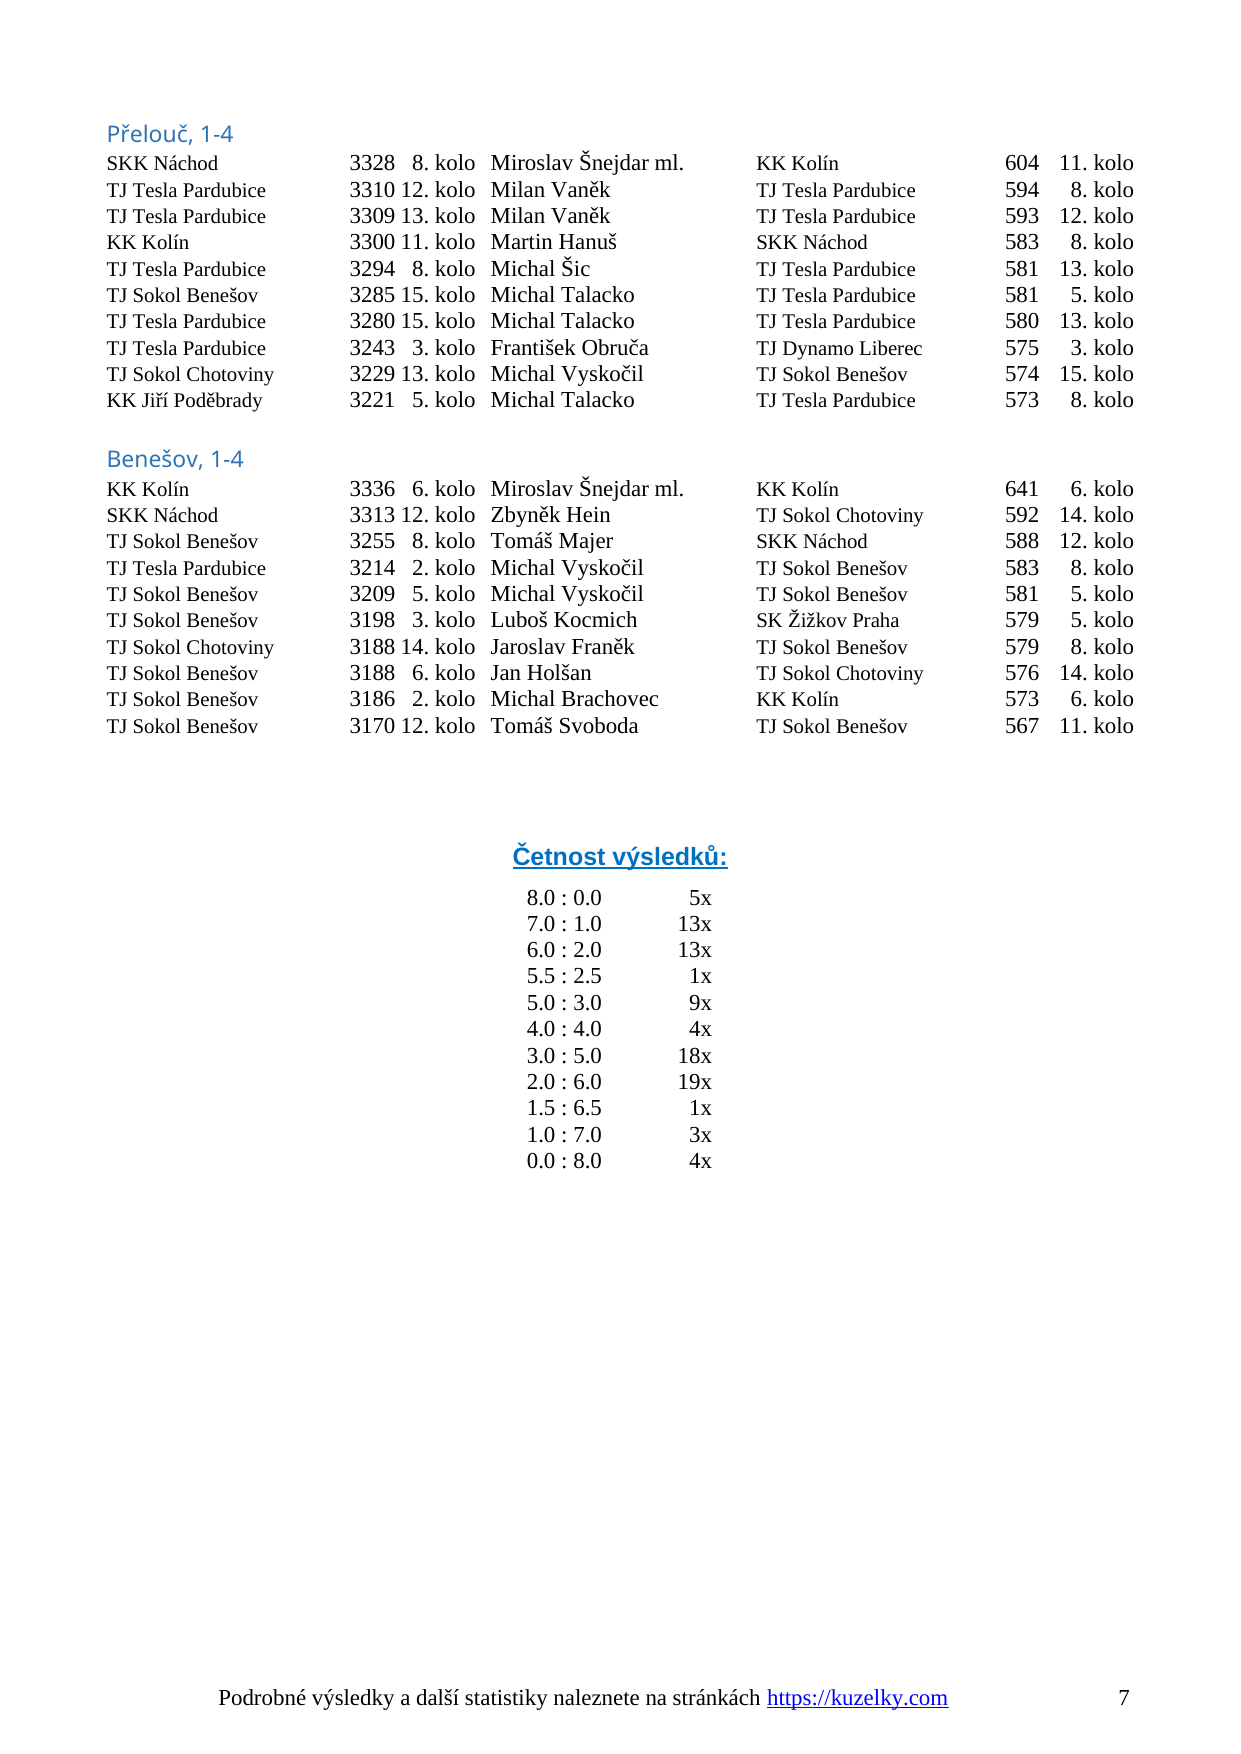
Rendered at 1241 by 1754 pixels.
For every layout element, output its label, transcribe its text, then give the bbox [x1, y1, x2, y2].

subtitle Benešov, 1-4 [106, 443, 1134, 475]
text 8.0 : 0.0 5x [106, 883, 1134, 910]
text TJ Sokol Benešov 3198 3. kolo Luboš Kocmich SK Žižkov Praha 579 5. kolo [106, 606, 1134, 633]
text TJ Tesla Pardubice 3243 3. kolo František Obruča TJ Dynamo Liberec 575 3. kolo [106, 334, 1134, 360]
text TJ Sokol Benešov 3186 2. kolo Michal Brachovec KK Kolín 573 6. kolo [106, 686, 1134, 712]
text 1.0 : 7.0 3x [106, 1121, 1134, 1147]
text TJ Sokol Benešov 3255 8. kolo Tomáš Majer SKK Náchod 588 12. kolo [106, 527, 1134, 554]
text 0.0 : 8.0 4x [106, 1147, 1134, 1173]
text KK Jiří Poděbrady 3221 5. kolo Michal Talacko TJ Tesla Pardubice 573 8. kolo [106, 387, 1134, 413]
text TJ Tesla Pardubice 3309 13. kolo Milan Vaněk TJ Tesla Pardubice 593 12. kolo [106, 202, 1134, 228]
text 7.0 : 1.0 13x [106, 910, 1134, 936]
text Četnost výsledků: [94, 842, 1145, 871]
text 5.5 : 2.5 1x [106, 963, 1134, 989]
text SKK Náchod 3328 8. kolo Miroslav Šnejdar ml. KK Kolín 604 11. kolo [106, 149, 1134, 176]
text TJ Sokol Benešov 3188 6. kolo Jan Holšan TJ Sokol Chotoviny 576 14. kolo [106, 659, 1134, 686]
text KK Kolín 3336 6. kolo Miroslav Šnejdar ml. KK Kolín 641 6. kolo [106, 475, 1134, 501]
text TJ Sokol Chotoviny 3188 14. kolo Jaroslav Franěk TJ Sokol Benešov 579 8. kolo [106, 633, 1134, 659]
text 3.0 : 5.0 18x [106, 1042, 1134, 1068]
text 6.0 : 2.0 13x [106, 936, 1134, 963]
text TJ Tesla Pardubice 3310 12. kolo Milan Vaněk TJ Tesla Pardubice 594 8. kolo [106, 176, 1134, 202]
text SKK Náchod 3313 12. kolo Zbyněk Hein TJ Sokol Chotoviny 592 14. kolo [106, 501, 1134, 527]
text 5.0 : 3.0 9x [106, 989, 1134, 1015]
subtitle Přelouč, 1-4 [106, 118, 1134, 149]
text TJ Tesla Pardubice 3280 15. kolo Michal Talacko TJ Tesla Pardubice 580 13. kolo [106, 307, 1134, 334]
text TJ Sokol Benešov 3170 12. kolo Tomáš Svoboda TJ Sokol Benešov 567 11. kolo [106, 712, 1134, 738]
text 2.0 : 6.0 19x [106, 1068, 1134, 1094]
text 1.5 : 6.5 1x [106, 1094, 1134, 1121]
text TJ Sokol Benešov 3285 15. kolo Michal Talacko TJ Tesla Pardubice 581 5. kolo [106, 281, 1134, 307]
text TJ Sokol Benešov 3209 5. kolo Michal Vyskočil TJ Sokol Benešov 581 5. kolo [106, 580, 1134, 606]
text TJ Tesla Pardubice 3214 2. kolo Michal Vyskočil TJ Sokol Benešov 583 8. kolo [106, 554, 1134, 580]
text 4.0 : 4.0 4x [106, 1015, 1134, 1042]
text KK Kolín 3300 11. kolo Martin Hanuš SKK Náchod 583 8. kolo [106, 228, 1134, 255]
text TJ Tesla Pardubice 3294 8. kolo Michal Šic TJ Tesla Pardubice 581 13. kolo [106, 255, 1134, 281]
text TJ Sokol Chotoviny 3229 13. kolo Michal Vyskočil TJ Sokol Benešov 574 15. kolo [106, 360, 1134, 387]
